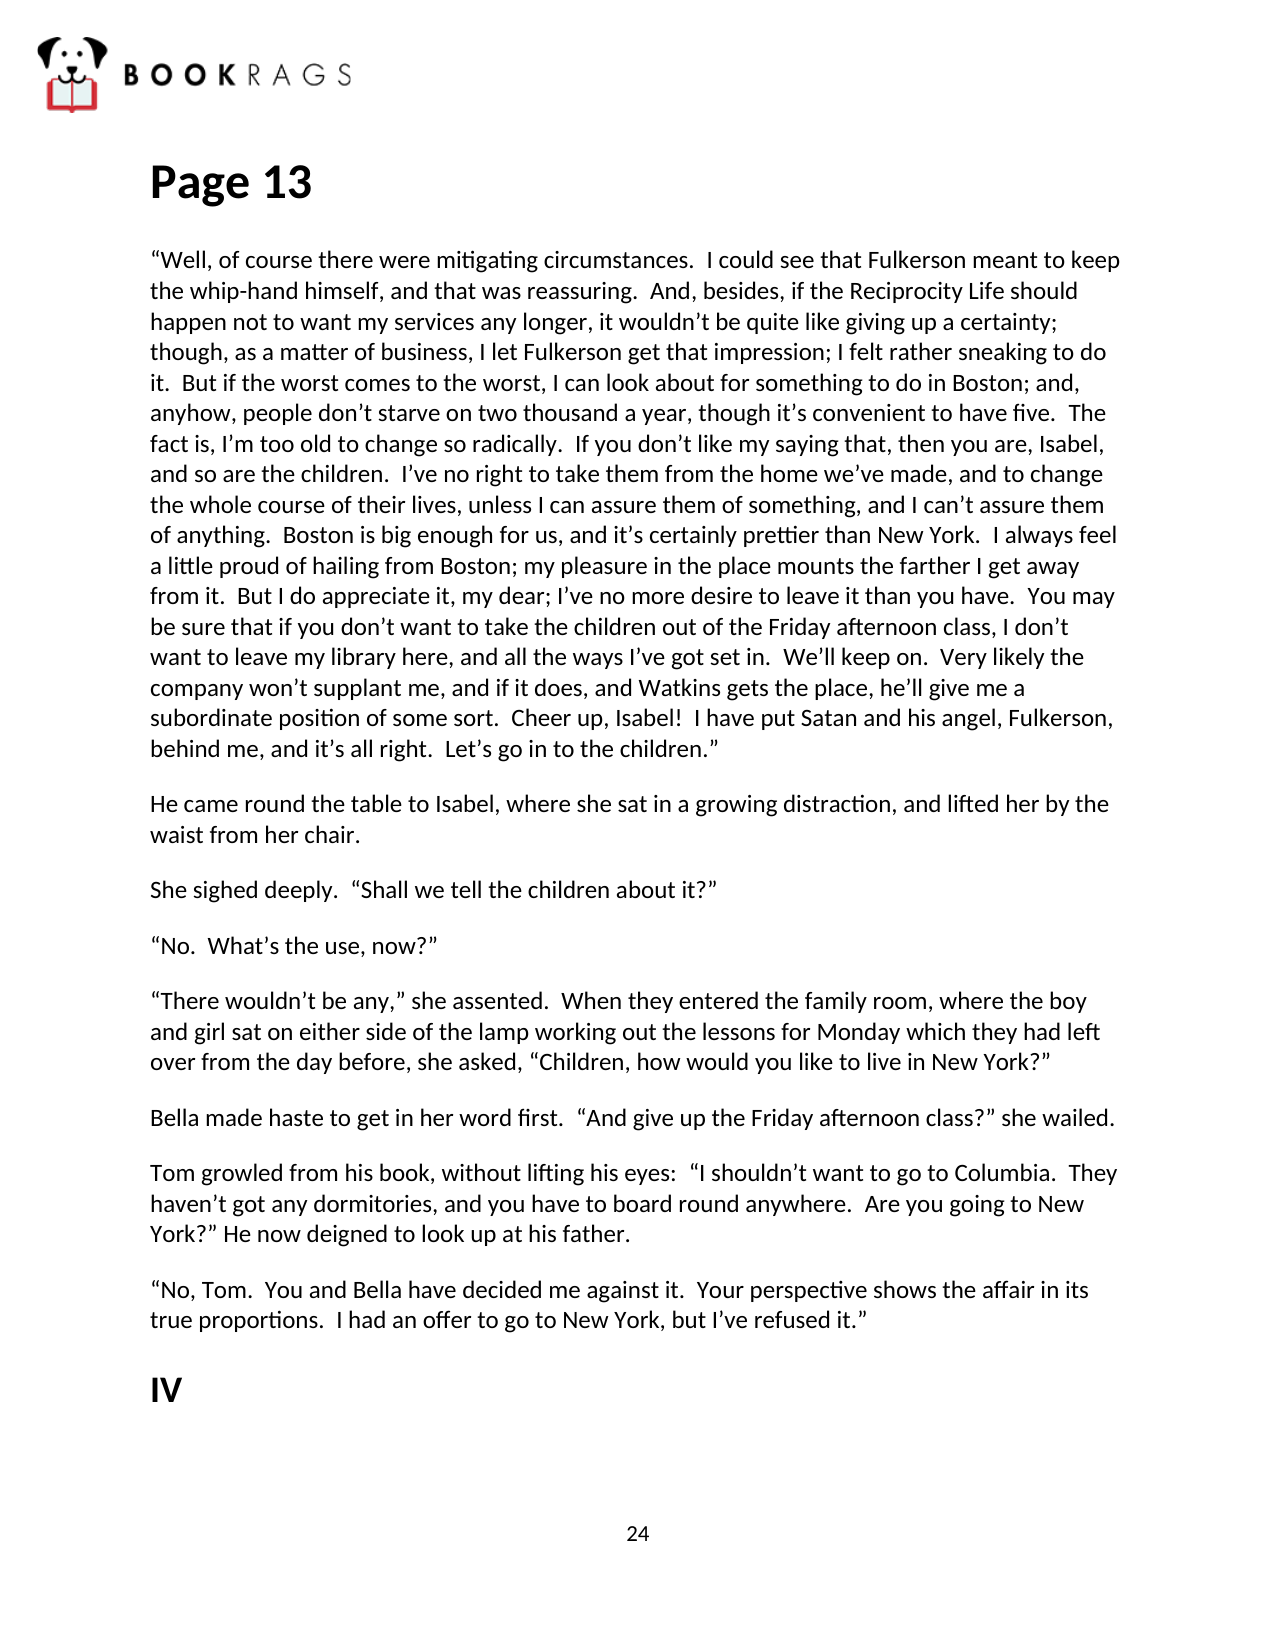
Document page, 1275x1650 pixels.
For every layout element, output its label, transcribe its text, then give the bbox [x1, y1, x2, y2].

text “There wouldn’t be any,” she assented. When they entered the family room, where the boy and girl sat on either side of the lamp working out the lessons for Monday which they had left over from the day before, she asked, “Children, how would you like to live in New York?” [150, 986, 1125, 1077]
text “No. What’s the use, now?” [150, 930, 1125, 961]
text Page 13 [150, 150, 1125, 211]
text “Well, of course there were mitigating circumstances. I could see that Fulkerson meant to keep the whip-hand himself, and that was reassuring. And, besides, if the Reciprocity Life should happen not to want my services any longer, it wouldn’t be quite like giving up a certainty; though, as a matter of business, I let Fulkerson get that impression; I felt rather sneaking to do it. But if the worst comes to the worst, I can look about for something to do in Boston; and, anyhow, people don’t starve on two thousand a year, though it’s convenient to have five. The fact is, I’m too old to change so radically. If you don’t like my saying that, then you are, Isabel, and so are the children. I’ve no right to take them from the home we’ve made, and to change the whole course of their lives, unless I can assure them of something, and I can’t assure them of anything. Boston is big enough for us, and it’s certainly prettier than New York. I always feel a little proud of hailing from Boston; my pleasure in the place mounts the farther I get away from it. But I do appreciate it, my dear; I’ve no more desire to leave it than you have. You may be sure that if you don’t want to take the children out of the Friday afternoon class, I don’t want to leave my library here, and all the ways I’ve got set in. We’ll keep on. Very likely the company won’t supplant me, and if it does, and Watkins gets the place, he’ll give me a subordinate position of some sort. Cheer up, Isabel! I have put Satan and his angel, Fulkerson, behind me, and it’s all right. Let’s go in to the children.” [150, 244, 1125, 763]
text She sighed deeply. “Shall we tell the children about it?” [150, 874, 1125, 905]
text He came round the table to Isabel, where she sat in a growing distraction, and lifted her by the waist from her chair. [150, 788, 1125, 849]
text “No, Tom. You and Bella have decided me against it. Your perspective shows the affair in its true proportions. I had an offer to go to New York, but I’ve refused it.” [150, 1274, 1125, 1335]
text Tom growled from his book, without lifting his eyes: “I shouldn’t want to go to Columbia. They haven’t got any dormitories, and you have to board round anywhere. Are you going to New York?” He now deigned to look up at his father. [150, 1158, 1125, 1249]
text Bella made haste to get in her word first. “And give up the Friday afternoon class?” she wailed. [150, 1102, 1125, 1133]
picture [37, 37, 351, 113]
text IV [150, 1366, 1125, 1412]
